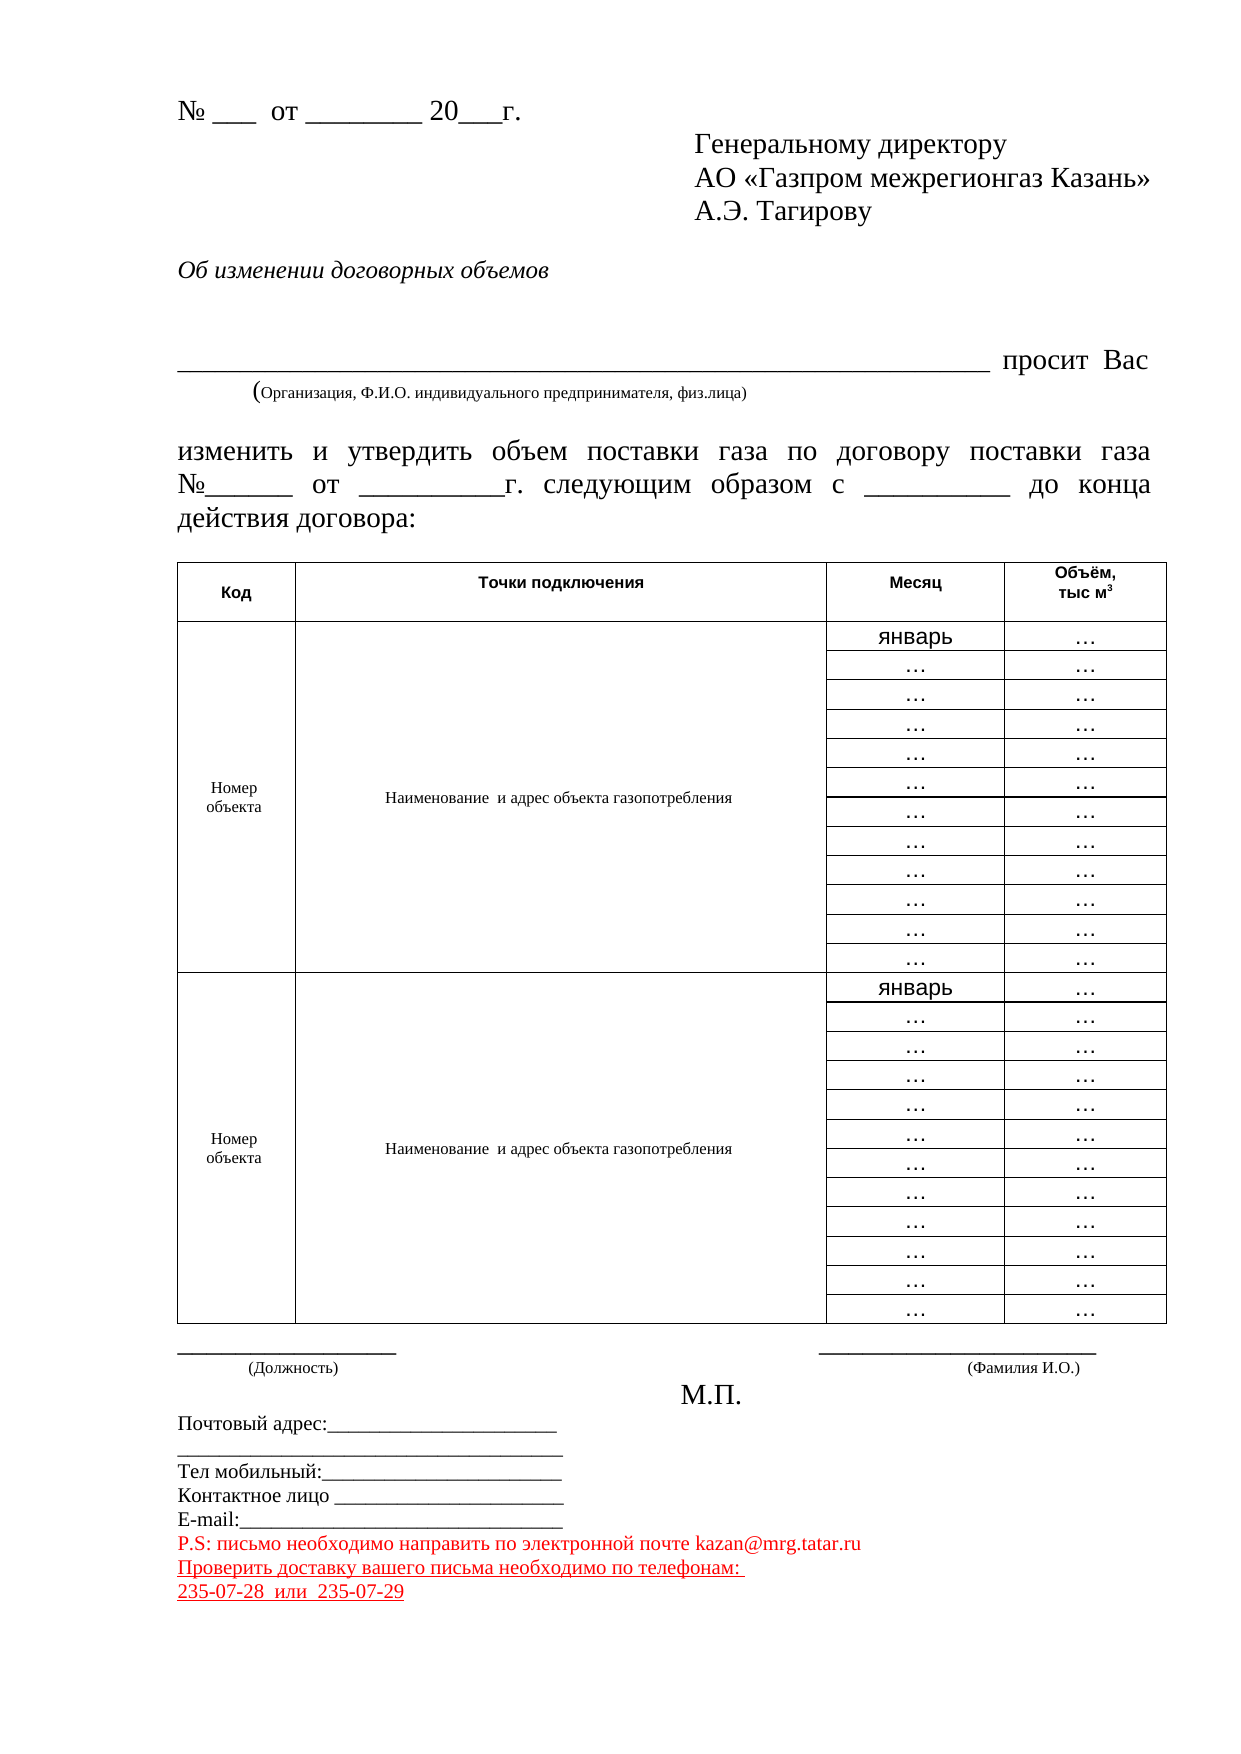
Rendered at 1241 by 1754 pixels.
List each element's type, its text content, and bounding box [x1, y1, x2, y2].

table_cell … [1005, 856, 1166, 884]
text АО «Газпром межрегионгаз Казань» [177, 160, 1152, 193]
text Тел мобильный:_______________________ [177, 1459, 1152, 1483]
table_cell … [1005, 1120, 1166, 1148]
text Почтовый адрес:______________________ [177, 1411, 1152, 1435]
table_cell … [1005, 710, 1166, 738]
table_cell … [827, 856, 1004, 884]
table_cell … [1005, 973, 1166, 1001]
text изменить и утвердить объем поставки газа по договору поставки газа №______ от __________г. следующим образом с __________ до конца действия договора: [177, 433, 1152, 533]
text № ___ от ________ 20___г. [177, 93, 1152, 126]
table_cell … [827, 798, 1004, 826]
table_cell … [1005, 1003, 1166, 1031]
table_cell январь [827, 973, 1004, 1001]
table_cell … [827, 1266, 1004, 1294]
table_cell … [827, 710, 1004, 738]
table_cell … [827, 944, 1004, 972]
text Генеральному директору [177, 126, 1152, 160]
table_cell … [1005, 680, 1166, 709]
text P.S: письмо необходимо направить по электронной почте kazan@mrg.tatar.ru [177, 1531, 1152, 1555]
text А.Э. Тагирову [177, 193, 1152, 227]
table_cell … [1005, 827, 1166, 855]
table_cell … [1005, 1061, 1166, 1089]
table_cell … [827, 1237, 1004, 1265]
table_cell Наименование и адрес объекта газопотребления [296, 622, 826, 972]
text Проверить доставку вашего письма необходимо по телефонам: [177, 1555, 1152, 1579]
table_cell … [1005, 1207, 1166, 1236]
table_cell … [827, 1295, 1004, 1323]
table_header Точки подключения [296, 563, 826, 621]
table_cell … [827, 1061, 1004, 1089]
table_cell … [1005, 1090, 1166, 1118]
text Контактное лицо ______________________ [177, 1483, 1152, 1507]
table_cell … [1005, 651, 1166, 679]
table_cell … [1005, 622, 1166, 650]
text Об изменении договорных объемов [177, 256, 1152, 284]
table_cell … [827, 915, 1004, 943]
table_cell … [1005, 1237, 1166, 1265]
table_cell … [827, 1032, 1004, 1060]
table_cell Наименование и адрес объекта газопотребления [296, 973, 826, 1323]
table_cell Номер объекта [178, 973, 295, 1323]
table_cell … [1005, 1178, 1166, 1206]
table_cell … [827, 885, 1004, 913]
table_cell … [1005, 1295, 1166, 1323]
table_cell … [1005, 1266, 1166, 1294]
table_cell … [827, 827, 1004, 855]
table_cell … [827, 1003, 1004, 1031]
table_cell … [827, 1120, 1004, 1148]
table_cell … [827, 680, 1004, 709]
table_cell … [827, 1090, 1004, 1118]
table_cell … [827, 1207, 1004, 1236]
text _________________________________________________________________ просит Вас [177, 342, 1152, 375]
table_cell … [1005, 1149, 1166, 1177]
table_cell … [1005, 1032, 1166, 1060]
table_cell … [827, 1149, 1004, 1177]
table_cell … [1005, 885, 1166, 913]
table_header Месяц [827, 563, 1004, 621]
table_cell Номер объекта [178, 622, 295, 972]
table_cell январь [827, 622, 1004, 650]
text _____________________________________ [177, 1435, 1152, 1459]
text E-mail:_______________________________ [177, 1507, 1152, 1531]
table_cell … [1005, 798, 1166, 826]
text М.П. [177, 1377, 1152, 1411]
table_cell … [827, 1178, 1004, 1206]
table_cell … [1005, 768, 1166, 796]
table_cell … [1005, 944, 1166, 972]
text (Организация, Ф.И.О. индивидуального предпринимателя, физ.лица) [177, 375, 1152, 404]
table_header Код [178, 563, 295, 621]
table_cell … [1005, 739, 1166, 767]
table_cell … [827, 739, 1004, 767]
table_cell … [827, 768, 1004, 796]
text (Должность) (Фамилия И.О.) [177, 1358, 1152, 1377]
table_cell … [827, 651, 1004, 679]
text _______________ ___________________ [177, 1324, 1152, 1358]
text 235-07-28 или 235-07-29 [177, 1579, 1152, 1603]
table_header Объём, тыс м3 [1005, 563, 1166, 621]
table_cell … [1005, 915, 1166, 943]
